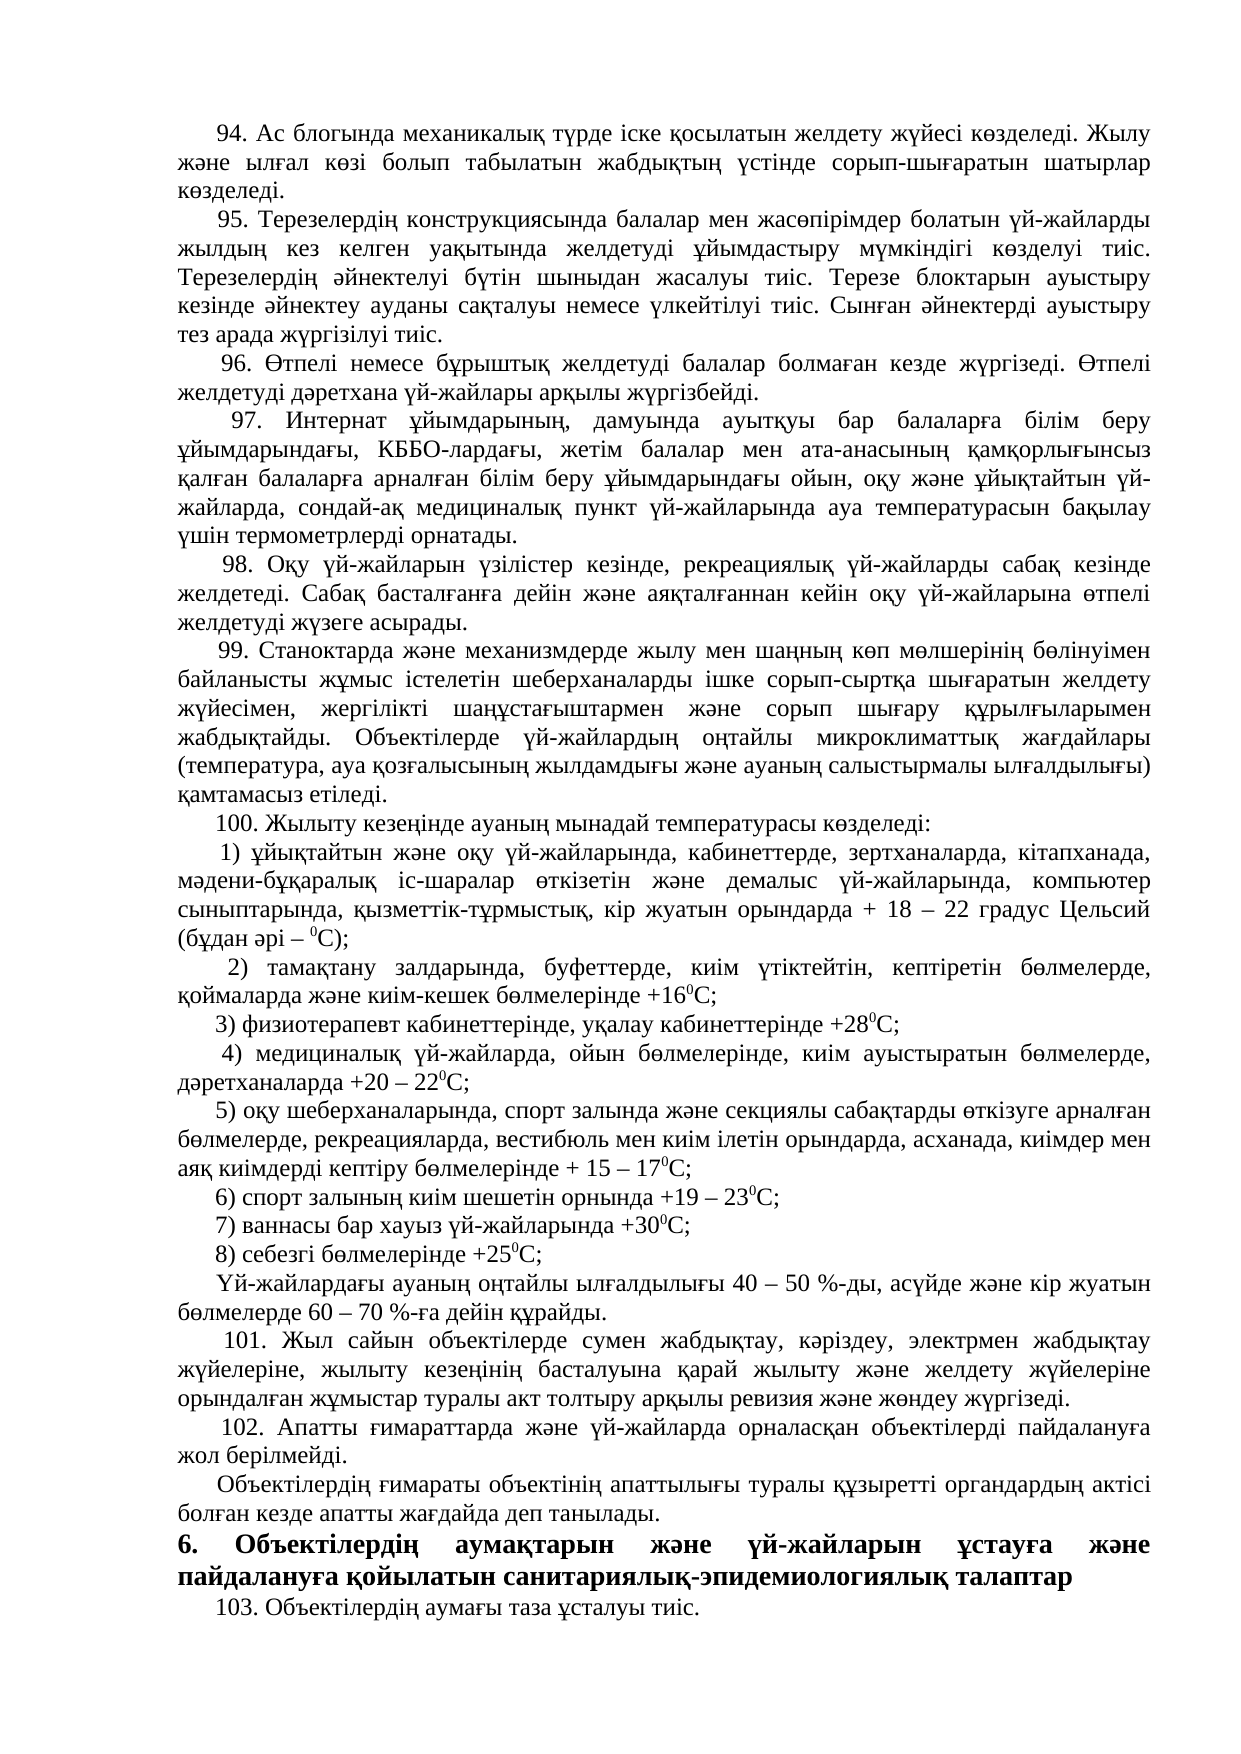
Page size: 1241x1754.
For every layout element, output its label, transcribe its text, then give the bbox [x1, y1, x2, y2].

text 100. Жылыту кезеңінде ауаның мынадай температурасы көзделеді: [177, 808, 1152, 837]
text 101. Жыл сайын объектілерде сумен жабдықтау, кәріздеу, электрмен жабдықтау жүйелеріне, жылыту кезеңінің басталуына қарай жылыту және желдету жүйелеріне орындалған жұмыстар туралы акт толтыру арқылы ревизия және жөндеу жүргізеді. [177, 1326, 1152, 1412]
text 94. Ас блогында механикалық түрде іске қосылатын желдету жүйесі көзделеді. Жылу және ылғал көзі болып табылатын жабдықтың үстінде сорып-шығаратын шатырлар көзделеді. [177, 118, 1152, 204]
text 5) оқу шеберханаларында, спорт залында және секциялы сабақтарды өткізуге арналған бөлмелерде, рекреацияларда, вестибюль мен киім ілетін орындарда, асханада, киімдер мен аяқ киімдерді кептіру бөлмелерінде + 15 – 170C; [177, 1096, 1152, 1182]
text 2) тамақтану залдарында, буфеттерде, киім үтіктейтін, кептіретін бөлмелерде, қоймаларда және киім-кешек бөлмелерінде +160C; [177, 952, 1152, 1009]
text Объектілердің ғимараты объектінің апаттылығы туралы құзыретті органдардың актісі болған кезде апатты жағдайда деп танылады. [177, 1469, 1152, 1527]
text 96. Өтпелі немесе бұрыштық желдетуді балалар болмаған кезде жүргізеді. Өтпелі желдетуді дәретхана үй-жайлары арқылы жүргізбейді. [177, 348, 1152, 406]
text 95. Терезелердің конструкциясында балалар мен жасөпірімдер болатын үй-жайларды жылдың кез келген уақытында желдетуді ұйымдастыру мүмкіндігі көзделуі тиіс. Терезелердің әйнектелуі бүтін шыныдан жасалуы тиіс. Терезе блоктарын ауыстыру кезінде әйнектеу ауданы сақталуы немесе үлкейтілуі тиіс. Сынған әйнектерді ауыстыру тез арада жүргізілуі тиіс. [177, 204, 1152, 348]
text 7) ваннасы бар хауыз үй-жайларында +300C; [177, 1211, 1152, 1239]
text 8) себезгі бөлмелерінде +250C; [177, 1239, 1152, 1268]
text 6. Объектілердің аумақтарын және үй-жайларын ұстауға және пайдалануға қойылатын санитариялық-эпидемиологиялық талаптар [177, 1527, 1152, 1592]
text 3) физиотерапевт кабинеттерінде, уқалау кабинеттерінде +280C; [177, 1009, 1152, 1038]
text 1) ұйықтайтын және оқу үй-жайларында, кабинеттерде, зертханаларда, кітапханада, мәдени-бұқаралық іс-шаралар өткізетін және демалыс үй-жайларында, компьютер сыныптарында, қызметтік-тұрмыстық, кір жуатын орындарда + 18 – 22 градус Цельсий (бұдан әрі – 0C); [177, 837, 1152, 952]
text 99. Станоктарда және механизмдерде жылу мен шаңның көп мөлшерінің бөлінуімен байланысты жұмыс істелетін шеберханаларды ішке сорып-сыртқа шығаратын желдету жүйесімен, жергілікті шаңұстағыштармен және сорып шығару құрылғыларымен жабдықтайды. Объектілерде үй-жайлардың оңтайлы микроклиматтық жағдайлары (температура, ауа қозғалысының жылдамдығы және ауаның салыстырмалы ылғалдылығы) қамтамасыз етіледі. [177, 636, 1152, 808]
text 6) спорт залының киім шешетін орнында +19 – 230C; [177, 1182, 1152, 1211]
text 4) медициналық үй-жайларда, ойын бөлмелерінде, киім ауыстыратын бөлмелерде, дәретханаларда +20 – 220C; [177, 1038, 1152, 1096]
text 98. Оқу үй-жайларын үзілістер кезінде, рекреациялық үй-жайларды сабақ кезінде желдетеді. Сабақ басталғанға дейін және аяқталғаннан кейін оқу үй-жайларына өтпелі желдетуді жүзеге асырады. [177, 549, 1152, 636]
text Үй-жайлардағы ауаның оңтайлы ылғалдылығы 40 – 50 %-ды, асүйде және кір жуатын бөлмелерде 60 – 70 %-ға дейін құрайды. [177, 1268, 1152, 1326]
text 97. Интернат ұйымдарының, дамуында ауытқуы бар балаларға білім беру ұйымдарындағы, КББО-лардағы, жетім балалар мен ата-анасының қамқорлығынсыз қалған балаларға арналған білім беру ұйымдарындағы ойын, оқу және ұйықтайтын үй-жайларда, сондай-ақ медициналық пункт үй-жайларында ауа температурасын бақылау үшін термометрлерді орнатады. [177, 406, 1152, 549]
text 103. Объектілердің аумағы таза ұсталуы тиіс. [177, 1592, 1152, 1620]
text 102. Апатты ғимараттарда және үй-жайларда орналасқан объектілерді пайдалануға жол берілмейді. [177, 1412, 1152, 1469]
